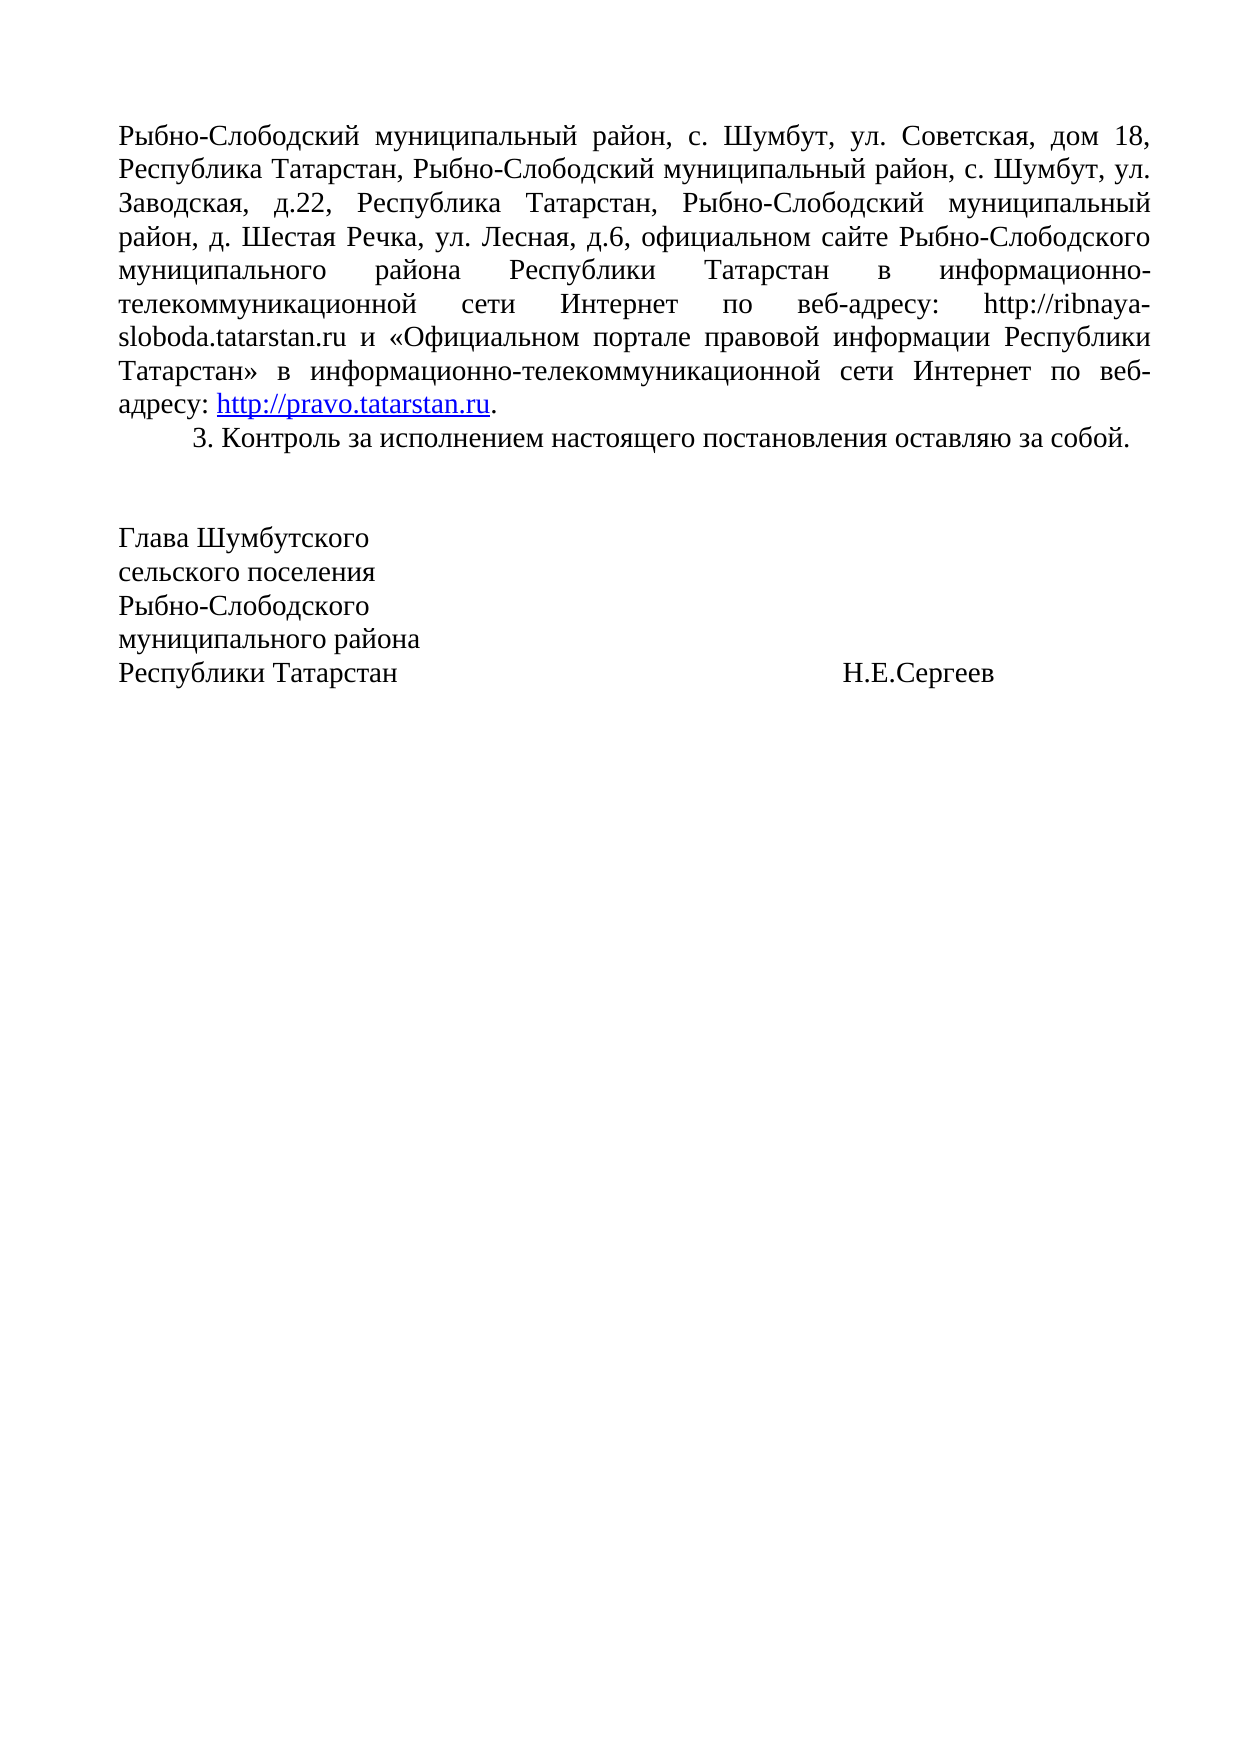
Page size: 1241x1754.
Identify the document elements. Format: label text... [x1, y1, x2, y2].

text Республики Татарстан Н.Е.Сергеев [118, 655, 1152, 688]
text сельского поселения [118, 554, 1152, 588]
text Рыбно-Слободского [118, 588, 1152, 621]
text муниципального района [118, 621, 1152, 655]
text 3. Контроль за исполнением настоящего постановления оставляю за собой. [118, 420, 1152, 453]
text Глава Шумбутского [118, 521, 1152, 554]
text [118, 118, 1152, 420]
